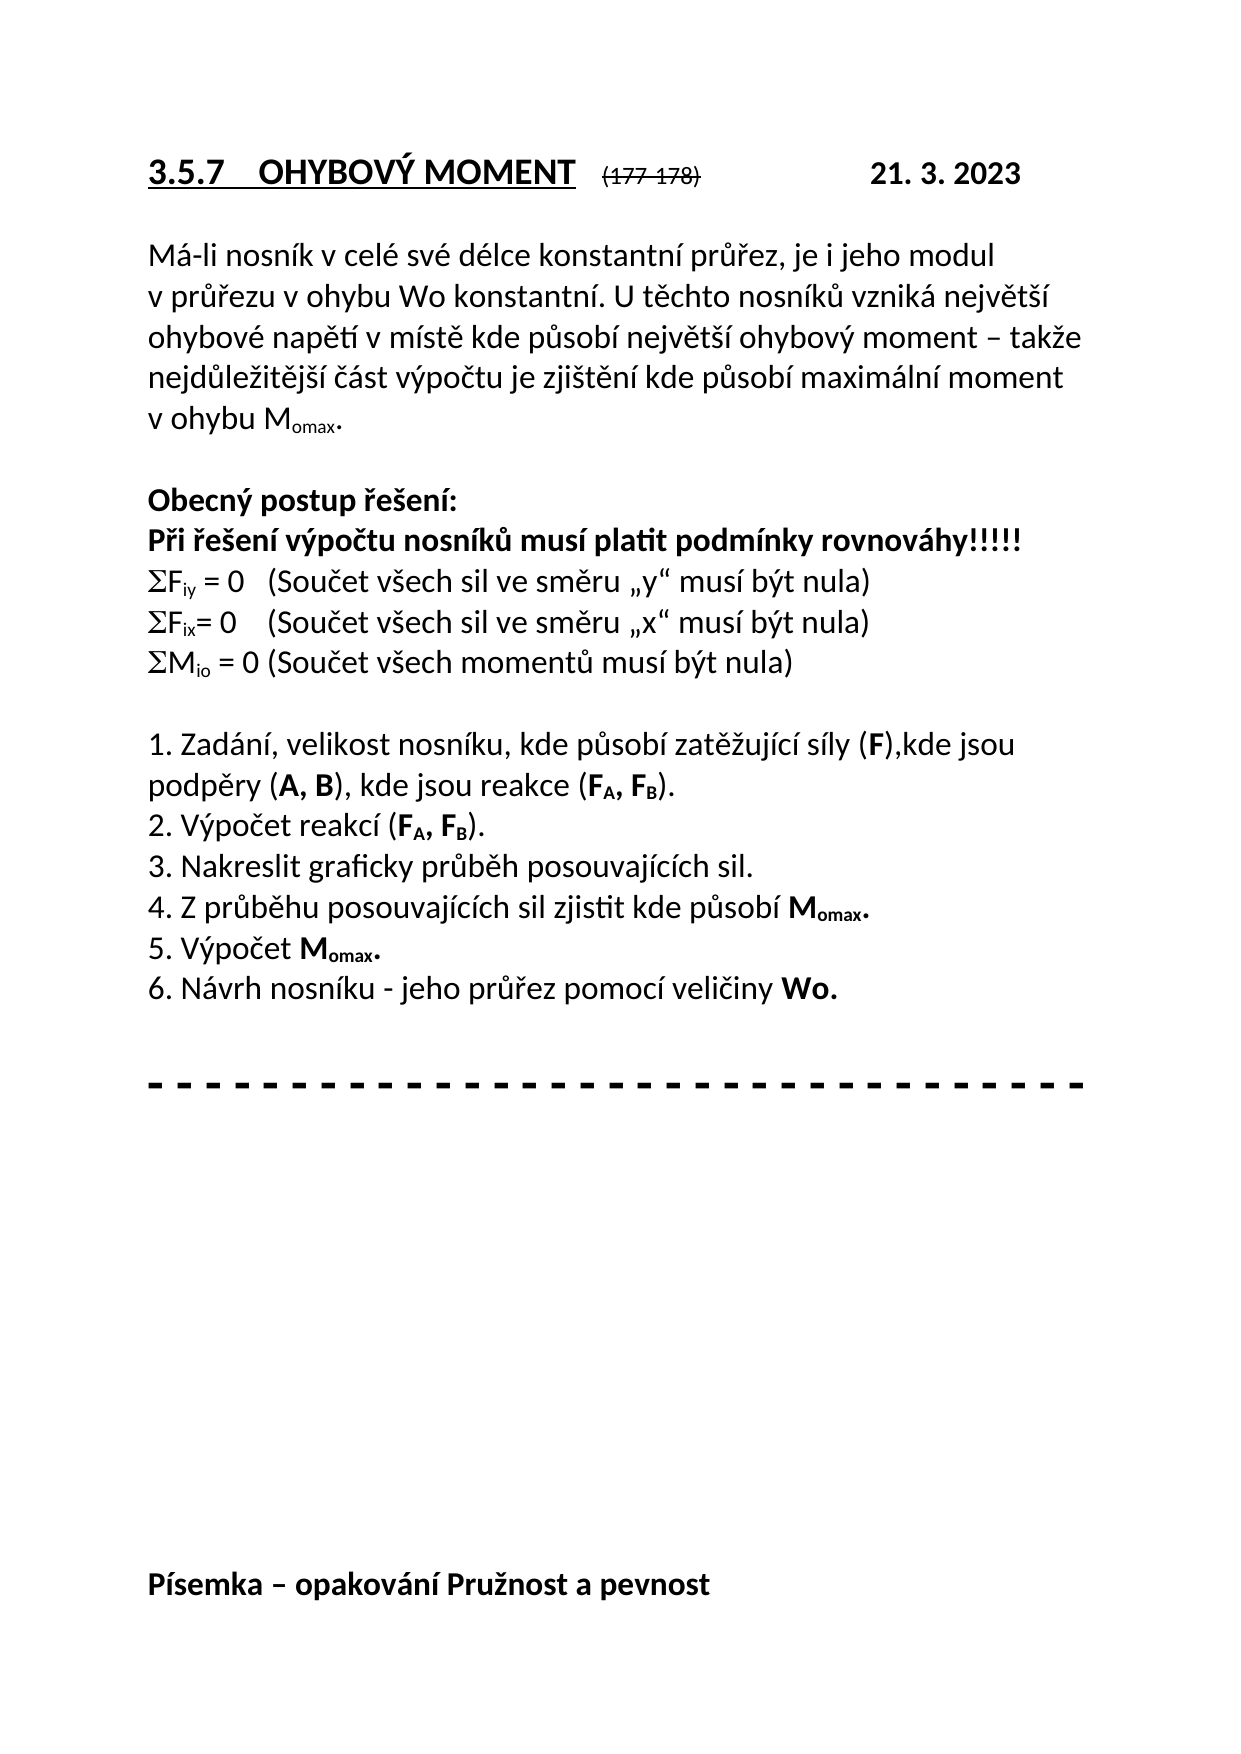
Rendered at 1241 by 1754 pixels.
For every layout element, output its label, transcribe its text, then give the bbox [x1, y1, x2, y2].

text 2. Výpočet reakcí (FA, FB). [148, 804, 1092, 845]
text Má-li nosník v celé své délce konstantní průřez, je i jeho modul v průřezu v ohybu Wo konstantní. U těchto nosníků vzniká největší ohybové napětí v místě kde působí největší ohybový moment – takže nejdůležitější část výpočtu je zjištění kde působí maximální moment v ohybu Momax. [148, 234, 1092, 438]
text Fiy = 0 (Součet všech sil ve směru „y“ musí být nula) [148, 560, 1092, 601]
text Písemka – opakování Pružnost a pevnost [148, 1563, 1092, 1604]
text 6. Návrh nosníku - jeho průřez pomocí veličiny Wo. [148, 967, 1092, 1008]
text 5. Výpočet Momax. [148, 927, 1092, 967]
text Fix= 0 (Součet všech sil ve směru „x“ musí být nula) [148, 601, 1092, 642]
text Obecný postup řešení: [148, 479, 1092, 519]
text 3. Nakreslit graficky průběh posouvajících sil. [148, 845, 1092, 886]
text Mio = 0 (Součet všech momentů musí být nula) [148, 642, 1092, 682]
text 3.5.7 OHYBOVÝ MOMENT (177-178) 21. 3. 2023 [148, 148, 1092, 193]
text 1. Zadání, velikost nosníku, kde působí zatěžující síly (F),kde jsou podpěry (A, B), kde jsou reakce (FA, FB). [148, 723, 1092, 804]
text Při řešení výpočtu nosníků musí platit podmínky rovnováhy!!!!! [148, 519, 1092, 560]
text 4. Z průběhu posouvajících sil zjistit kde působí Momax. [148, 886, 1092, 927]
text - - - - - - - - - - - - - - - - - - - - - - - - - - - - - - - - - [148, 1049, 1092, 1115]
